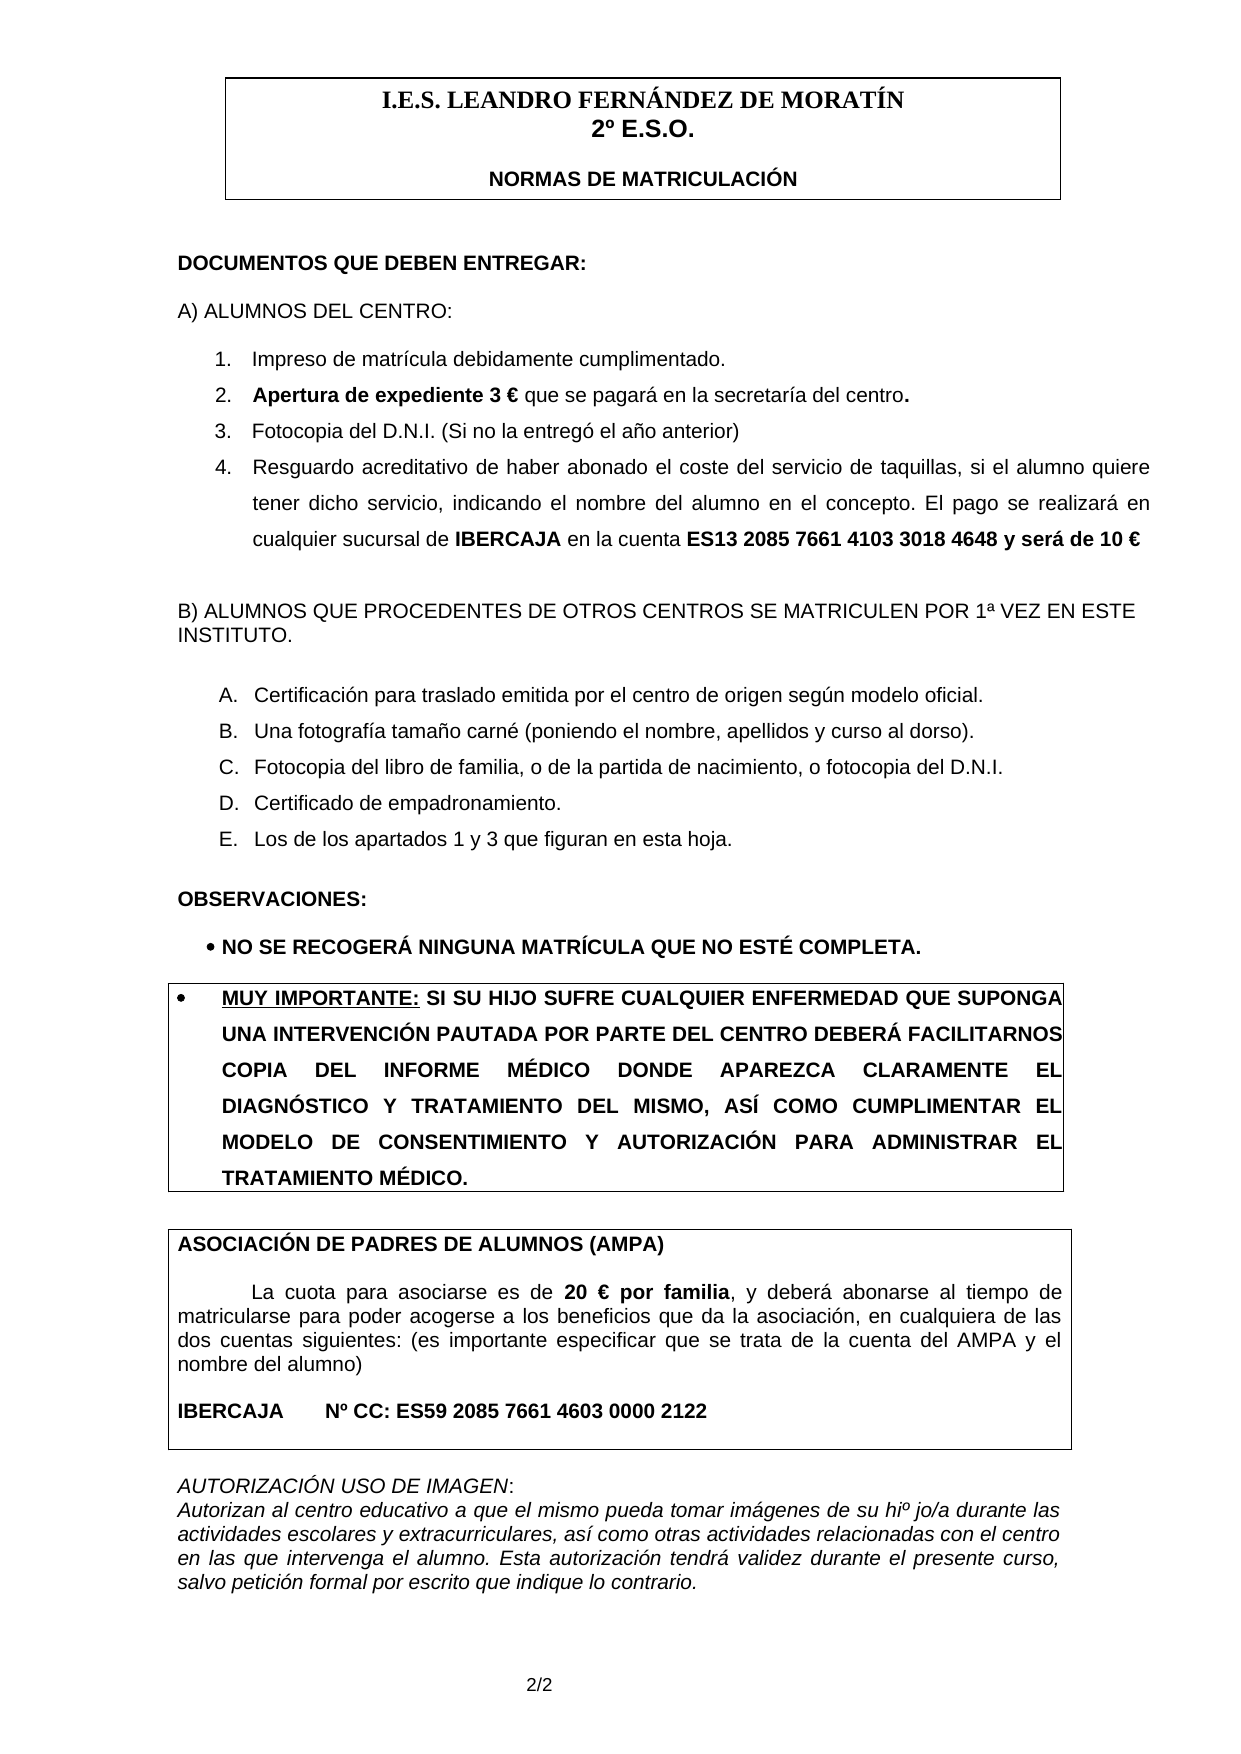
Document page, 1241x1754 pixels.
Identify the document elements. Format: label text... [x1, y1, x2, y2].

list Impreso de matrícula debidamente cumplimentado. [214, 347, 1063, 371]
text OBSERVACIONES: [177, 887, 1063, 911]
list Apertura de expediente 3 € que se pagará en la secretaría del centro. [215, 383, 1151, 407]
list Certificado de empadronamiento. [218, 791, 1063, 815]
text Autorizan al centro educativo a que el mismo pueda tomar imágenes de su hiº jo/a durante las actividades escolares y extracurriculares, así como otras actividades relacionadas con el centro en las que intervenga el alumno. Esta autorización tendrá validez durante el presente curso, salvo petición formal por escrito que indique lo contrario. [177, 1498, 1063, 1594]
text A) ALUMNOS DEL CENTRO: [177, 299, 1063, 323]
list Una fotografía tamaño carné (poniendo el nombre, apellidos y curso al dorso). [218, 719, 1063, 743]
list Certificación para traslado emitida por el centro de origen según modelo oficial. [218, 683, 1063, 707]
text IBERCAJA Nº CC: ES59 2085 7661 4603 0000 2122 [177, 1399, 1063, 1423]
text La cuota para asociarse es de 20 € por familia, y deberá abonarse al tiempo de matricularse para poder acogerse a los beneficios que da la asociación, en cualquiera de las dos cuentas siguientes: (es importante especificar que se trata de la cuenta del AMPA y el nombre del alumno) [177, 1279, 1063, 1375]
text AUTORIZACIÓN USO DE IMAGEN: [177, 1474, 1063, 1498]
list NO SE RECOGERÁ NINGUNA MATRÍCULA QUE NO ESTÉ COMPLETA. [207, 934, 1098, 958]
text B) ALUMNOS QUE PROCEDENTES DE OTROS CENTROS SE MATRICULEN POR 1ª VEZ EN ESTE INSTITUTO. [177, 598, 1169, 646]
list Resguardo acreditativo de haber abonado el coste del servicio de taquillas, si el alumno quiere tener dicho servicio, indicando el nombre del alumno en el concepto. El pago se realizará en cualquier sucursal de IBERCAJA en la cuenta ES13 2085 7661 4103 3018 4648 y será de 10 € [215, 455, 1151, 551]
text DOCUMENTOS QUE DEBEN ENTREGAR: [177, 251, 1063, 275]
list Los de los apartados 1 y 3 que figuran en esta hoja. [218, 827, 1063, 851]
list MUY IMPORTANTE: SI SU HIJO SUFRE CUALQUIER ENFERMEDAD QUE SUPONGA UNA INTERVENCIÓN PAUTADA POR PARTE DEL CENTRO DEBERÁ FACILITARNOS COPIA DEL INFORME MÉDICO DONDE APAREZCA CLARAMENTE EL DIAGNÓSTICO Y TRATAMIENTO DEL MISMO, ASÍ COMO CUMPLIMENTAR EL MODELO DE CONSENTIMIENTO Y AUTORIZACIÓN PARA ADMINISTRAR EL TRATAMIENTO MÉDICO. [169, 984, 1063, 1191]
list Fotocopia del D.N.I. (Si no la entregó el año anterior) [214, 419, 1063, 443]
list Fotocopia del libro de familia, o de la partida de nacimiento, o fotocopia del D.N.I. [218, 755, 1063, 779]
subtitle ASOCIACIÓN DE PADRES DE ALUMNOS (AMPA) [169, 1230, 1071, 1256]
